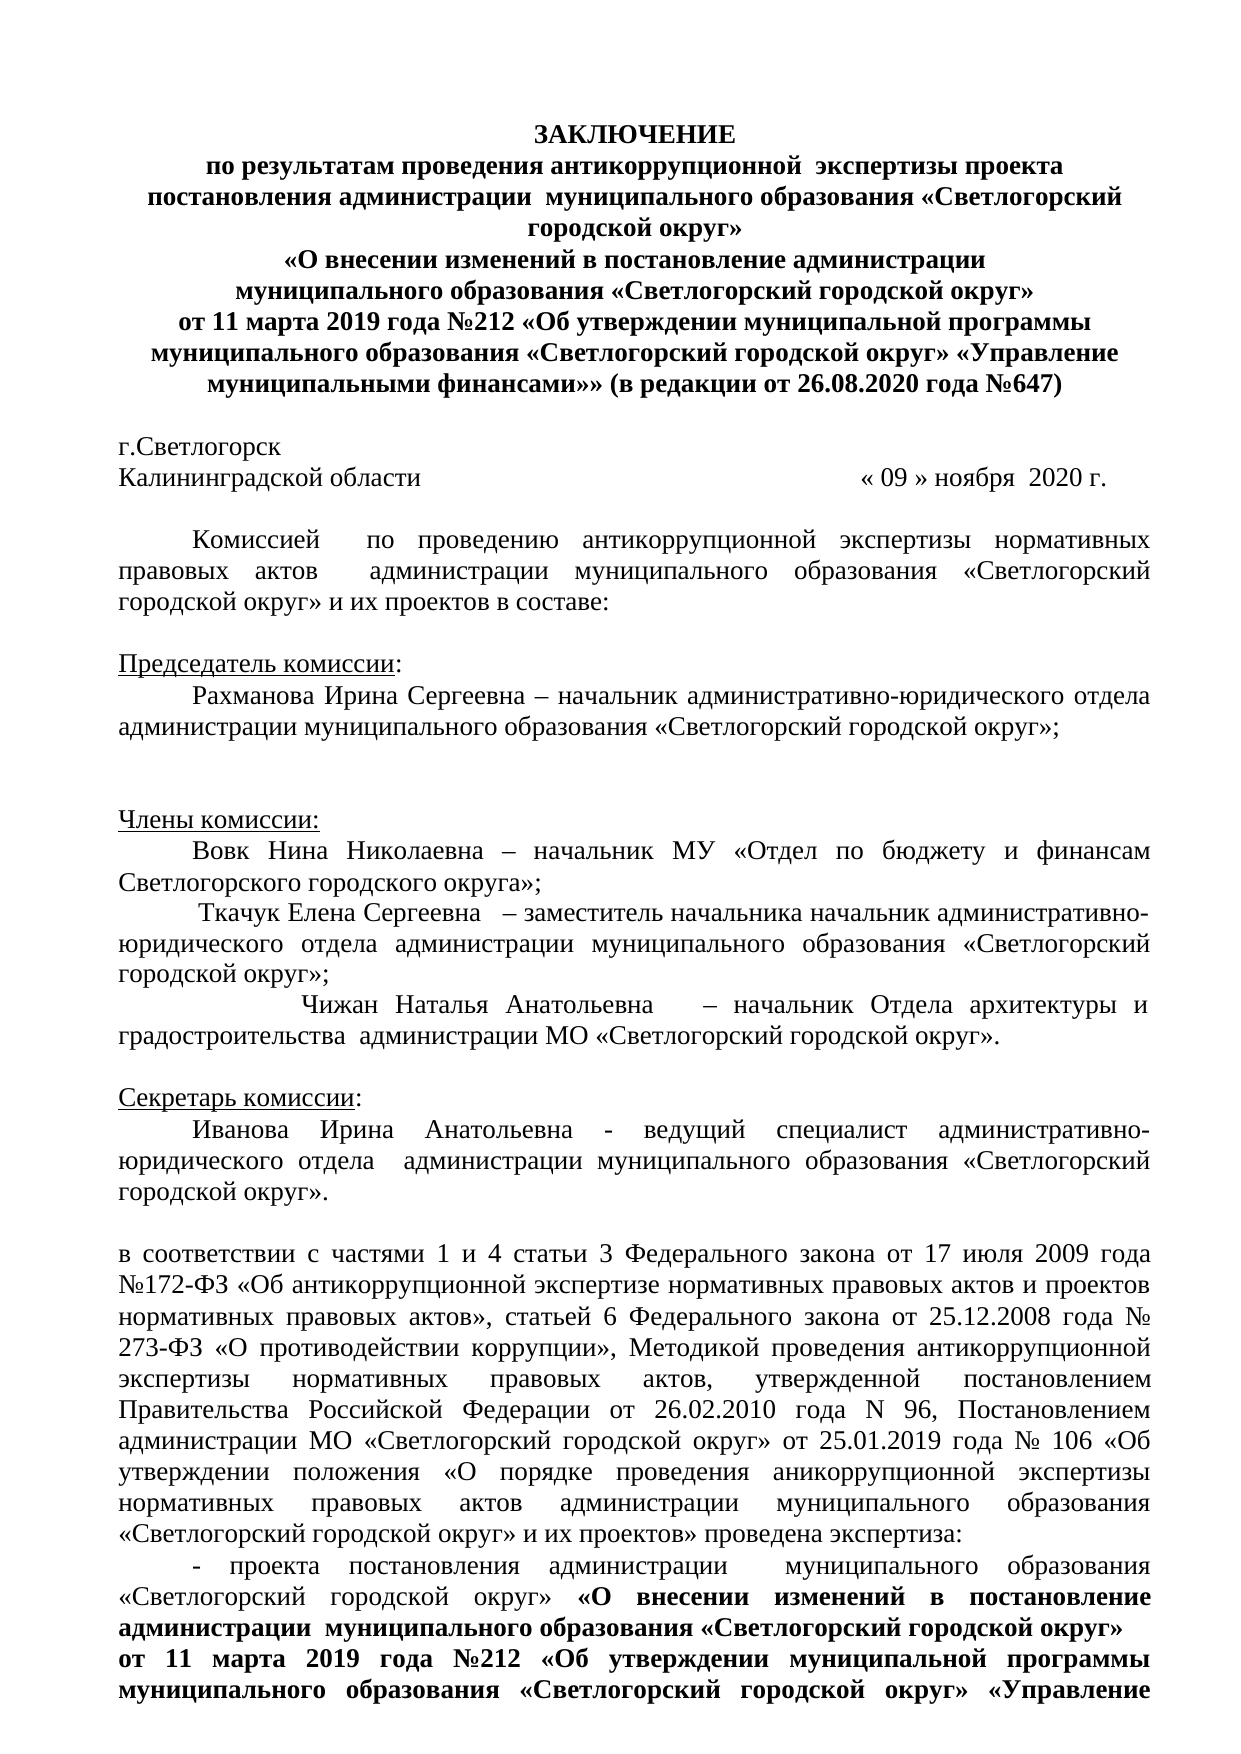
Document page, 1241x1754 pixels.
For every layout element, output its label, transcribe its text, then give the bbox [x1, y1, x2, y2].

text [118, 1642, 1152, 1704]
text Рахманова Ирина Сергеевна – начальник административно-юридического отдела администрации муниципального образования «Светлогорский городской округ»; [118, 679, 1152, 741]
text Чижан Наталья Анатольевна – начальник Отдела архитектуры и градостроительства администрации МО «Светлогорский городской округ». [118, 989, 1152, 1050]
text Калининградской области « 09 » ноября 2020 г. [118, 461, 1152, 492]
text Секретарь комиссии: [118, 1082, 1152, 1113]
text от 11 марта 2019 года №212 «Об утверждении муниципальной программы муниципального образования «Светлогорский городской округ» «Управление муниципальными финансами»» (в редакции от 26.08.2020 года №647) [118, 305, 1152, 398]
text Члены комиссии: [118, 803, 1152, 834]
text Вовк Нина Николаевна – начальник МУ «Отдел по бюджету и финансам Светлогорского городского округа»; [118, 834, 1152, 897]
text по результатам проведения антикоррупционной экспертизы проекта [118, 149, 1152, 180]
text ЗАКЛЮЧЕНИЕ [118, 118, 1152, 149]
text Иванова Ирина Анатольевна - ведущий специалист административно-юридического отдела администрации муниципального образования «Светлогорский городской округ». [118, 1113, 1152, 1206]
text - проекта постановления администрации муниципального образования «Светлогорский городской округ» «О внесении изменений в постановление администрации муниципального образования «Светлогорский городской округ» [118, 1549, 1152, 1642]
text в соответствии с частями 1 и 4 статьи 3 Федерального закона от 17 июля 2009 года №172-ФЗ «Об антикоррупционной экспертизе нормативных правовых актов и проектов нормативных правовых актов», статьей 6 Федерального закона от 25.12.2008 года № 273-ФЗ «О противодействии коррупции», Методикой проведения антикоррупционной экспертизы нормативных правовых актов, утвержденной постановлением Правительства Российской Федерации от 26.02.2010 года N 96, Постановлением администрации МО «Светлогорский городской округ» от 25.01.2019 года № 106 «Об утверждении положения «О порядке проведения аникоррупционной экспертизы нормативных правовых актов администрации муниципального образования «Светлогорский городской округ» и их проектов» проведена экспертиза: [118, 1237, 1152, 1549]
text г.Светлогорск [118, 429, 1152, 461]
text Комиссией по проведению антикоррупционной экспертизы нормативных правовых актов администрации муниципального образования «Светлогорский городской округ» и их проектов в составе: [118, 523, 1152, 616]
text «О внесении изменений в постановление администрации [118, 243, 1152, 274]
text Ткачук Елена Сергеевна – заместитель начальника начальник административно-юридического отдела администрации муниципального образования «Светлогорский городской округ»; [118, 897, 1152, 989]
text Председатель комиссии: [118, 648, 1152, 679]
text постановления администрации муниципального образования «Светлогорский городской округ» [118, 180, 1152, 243]
text муниципального образования «Светлогорский городской округ» [118, 274, 1152, 305]
